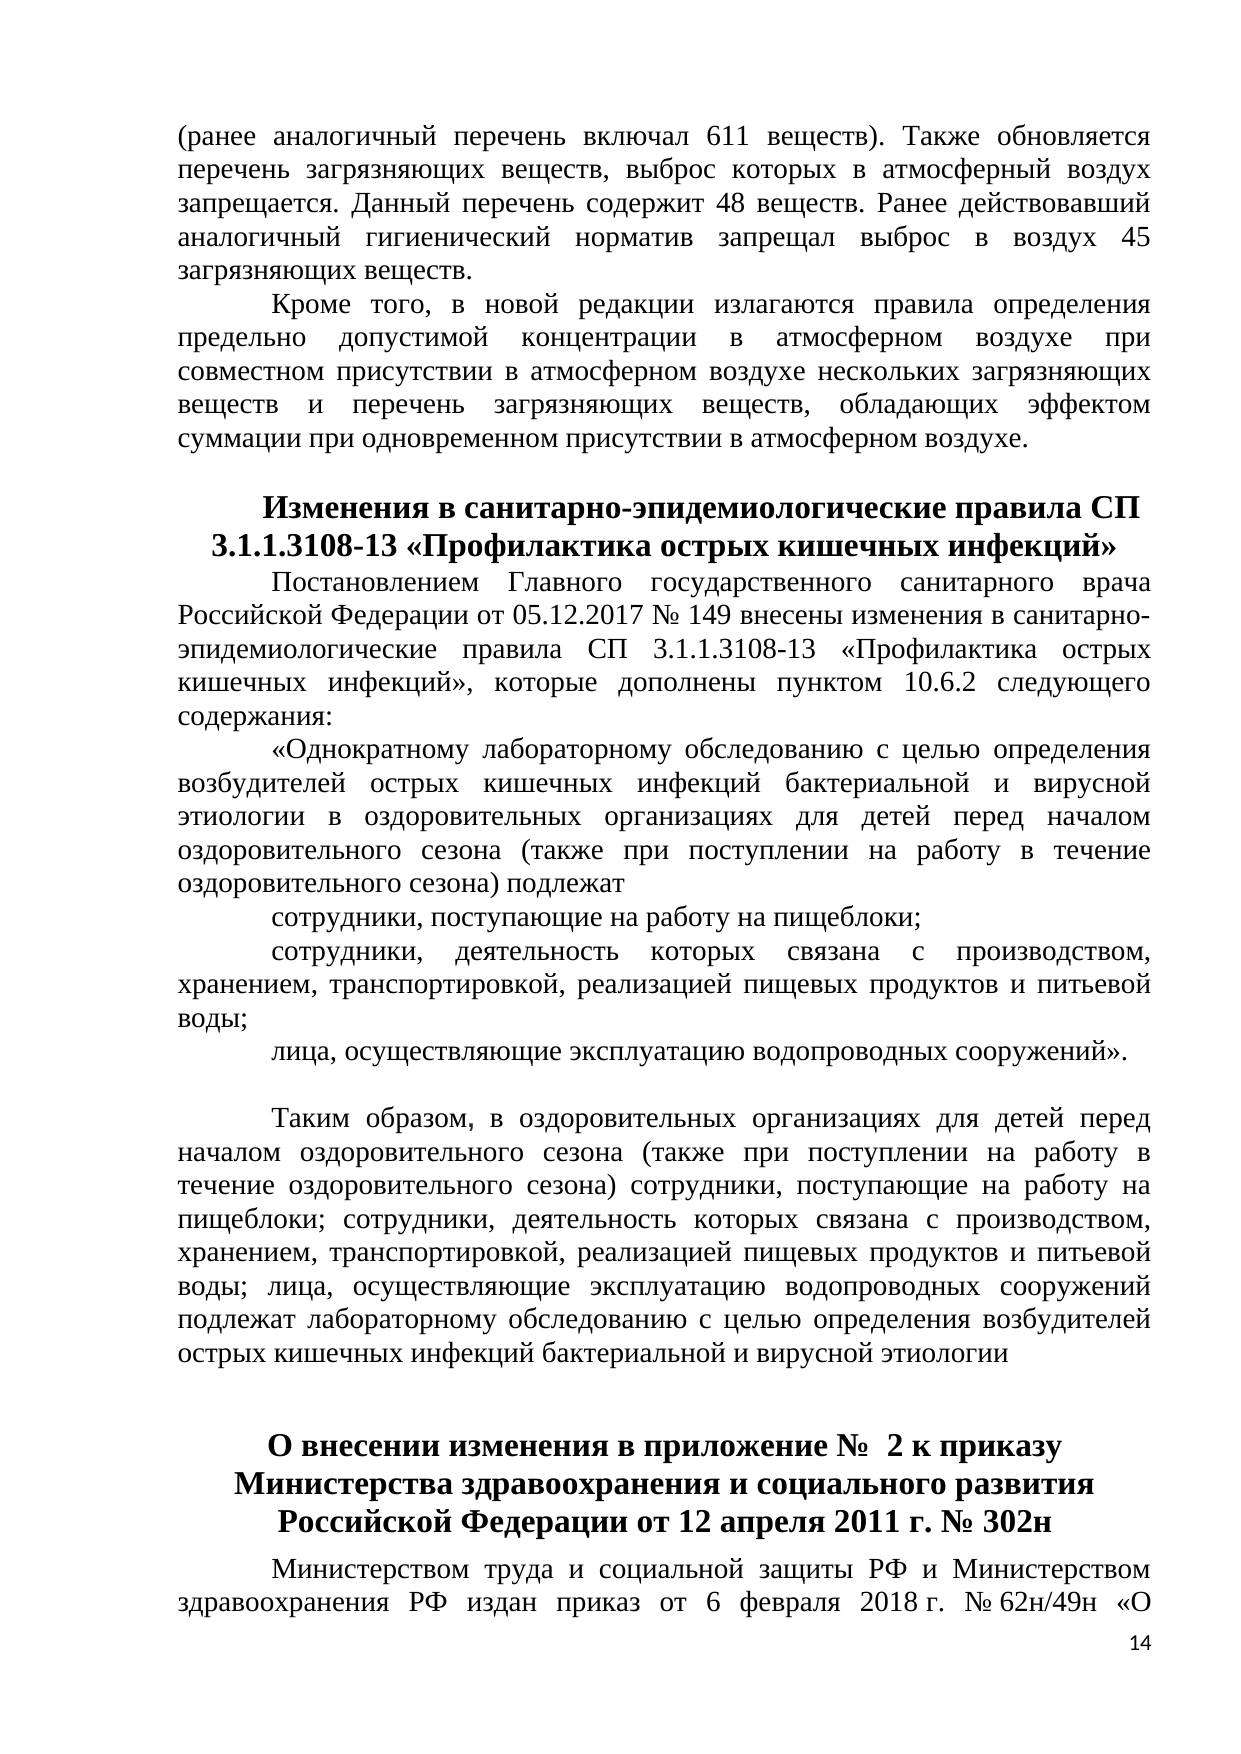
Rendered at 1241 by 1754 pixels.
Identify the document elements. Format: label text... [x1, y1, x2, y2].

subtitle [177, 1551, 1152, 1618]
text Кроме того, в новой редакции излагаются правила определения предельно допустимой концентрации в атмосферном воздухе при совместном присутствии в атмосферном воздухе нескольких загрязняющих веществ и перечень загрязняющих веществ, обладающих эффектом суммации при одновременном присутствии в атмосферном воздухе. [177, 286, 1152, 453]
text Постановлением Главного государственного санитарного врача Российской Федерации от 05.12.2017 № 149 внесены изменения в санитарно-эпидемиологические правила СП 3.1.1.3108-13 «Профилактика острых кишечных инфекций», которые дополнены пунктом 10.6.2 следующего содержания: [177, 564, 1152, 731]
text сотрудники, деятельность которых связана с производством, хранением, транспортировкой, реализацией пищевых продуктов и питьевой воды; [177, 933, 1152, 1033]
subtitle О внесении изменения в приложение № 2 к приказу Министерства здравоохранения и социального развития Российской Федерации от 12 апреля 2011 г. № 302н [177, 1425, 1152, 1540]
text сотрудники, поступающие на работу на пищеблоки; [177, 899, 1152, 933]
text Изменения в санитарно-эпидемиологические правила СП 3.1.1.3108-13 «Профилактика острых кишечных инфекций» [177, 487, 1152, 564]
text лица, осуществляющие эксплуатацию водопроводных сооружений». [177, 1033, 1152, 1067]
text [177, 118, 1152, 286]
text «Однократному лабораторному обследованию с целью определения возбудителей острых кишечных инфекций бактериальной и вирусной этиологии в оздоровительных организациях для детей перед началом оздоровительного сезона (также при поступлении на работу в течение оздоровительного сезона) подлежат [177, 731, 1152, 899]
text Таким образом, в оздоровительных организациях для детей перед началом оздоровительного сезона (также при поступлении на работу в течение оздоровительного сезона) сотрудники, поступающие на работу на пищеблоки; сотрудники, деятельность которых связана с производством, хранением, транспортировкой, реализацией пищевых продуктов и питьевой воды; лица, осуществляющие эксплуатацию водопроводных сооружений подлежат лабораторному обследованию с целью определения возбудителей острых кишечных инфекций бактериальной и вирусной этиологии [177, 1100, 1152, 1369]
